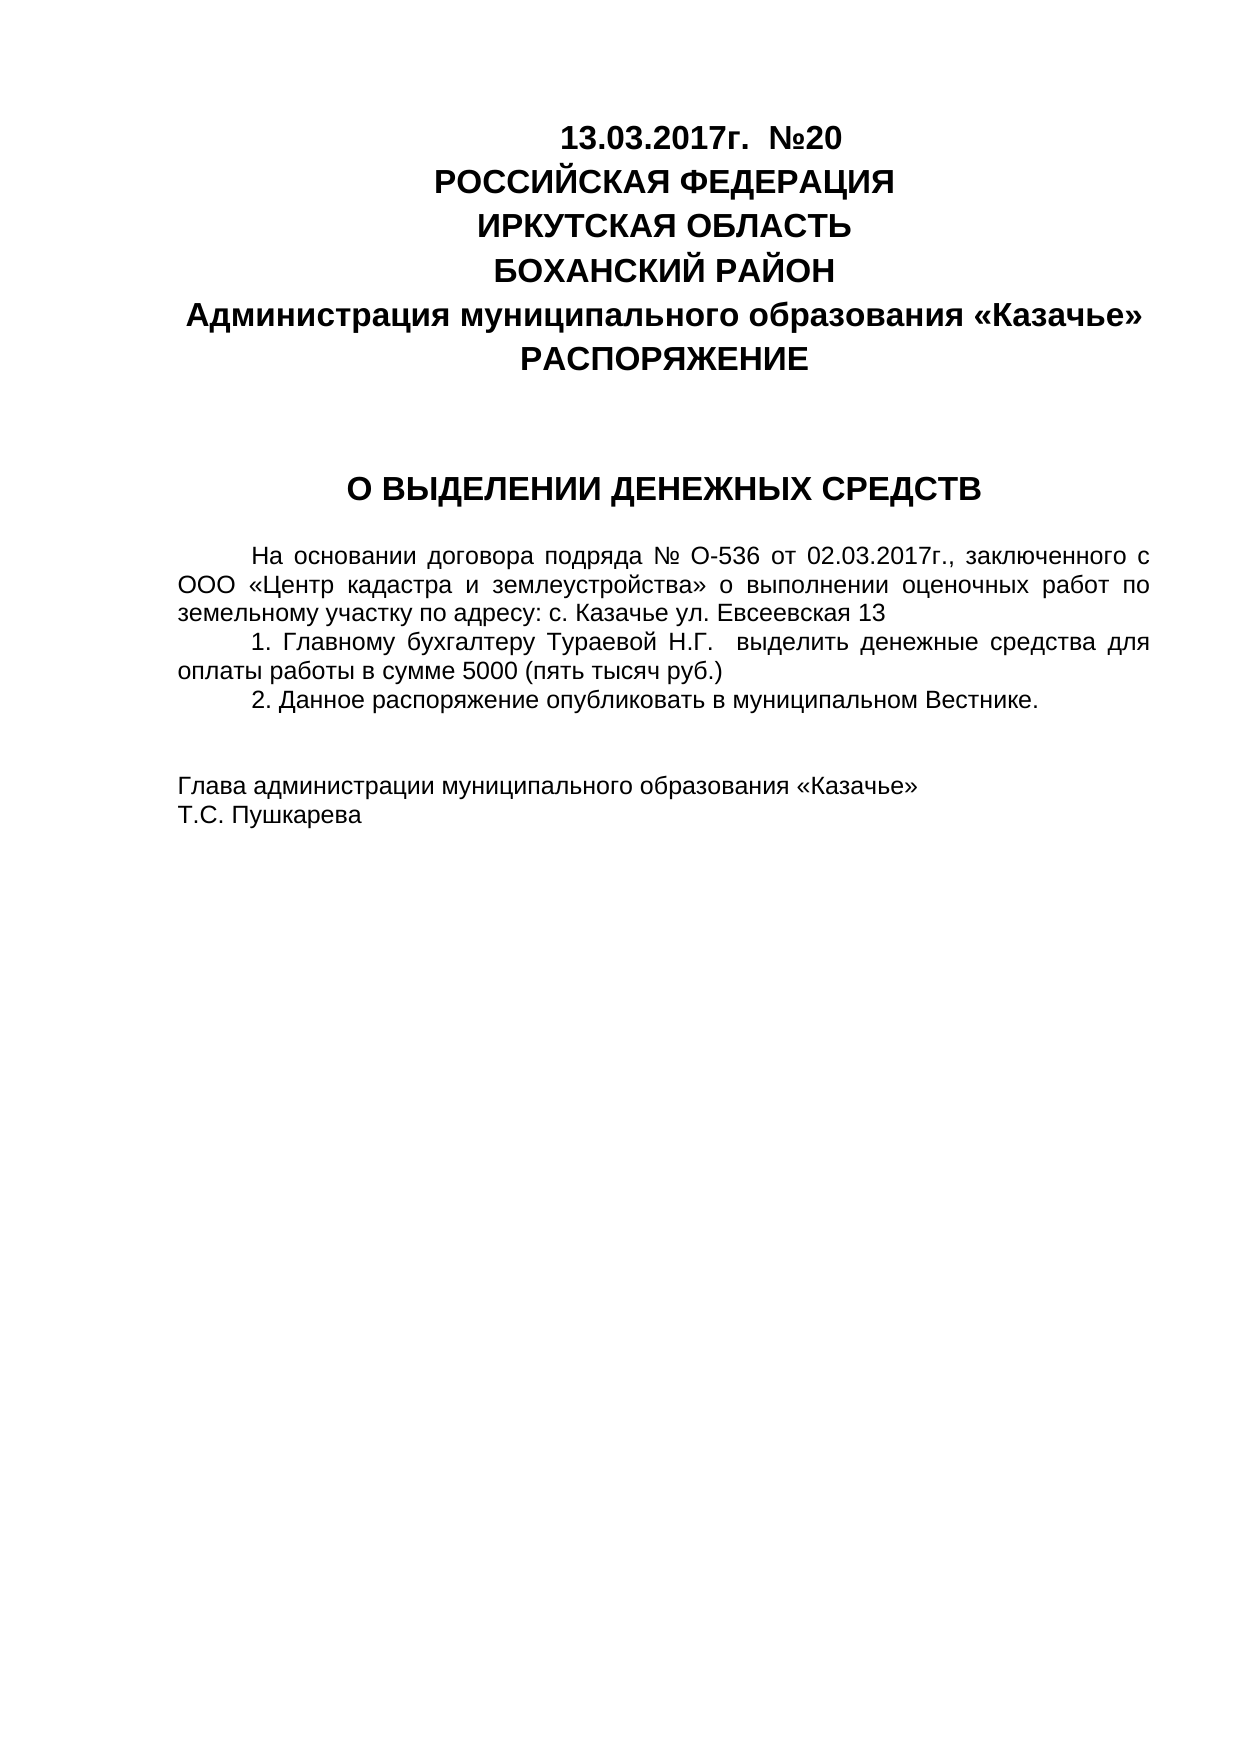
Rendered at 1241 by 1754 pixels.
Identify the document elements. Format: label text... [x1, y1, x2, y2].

text На основании договора подряда № О-536 от 02.03.2017г., заключенного с ООО «Центр кадастра и землеустройства» о выполнении оценочных работ по земельному участку по адресу: с. Казачье ул. Евсеевская 13 [177, 541, 1152, 627]
text 2. Данное распоряжение опубликовать в муниципальном Вестнике. [177, 685, 1152, 713]
title О ВЫДЕЛЕНИИ ДЕНЕЖНЫХ СРЕДСТВ [177, 469, 1152, 507]
title 1. Главному бухгалтеру Тураевой Н.Г. выделить денежные средства для оплаты работы в сумме 5000 (пять тысяч руб.) [177, 627, 1152, 685]
text Т.С. Пушкарева [177, 800, 1152, 828]
text Глава администрации муниципального образования «Казачье» [177, 771, 1152, 800]
text 13.03.2017г. №20 РОССИЙСКАЯ ФЕДЕРАЦИЯ ИРКУТСКАЯ ОБЛАСТЬ БОХАНСКИЙ РАЙОН Администрация муниципального образования «Казачье» РАСПОРЯЖЕНИЕ [177, 118, 1152, 377]
